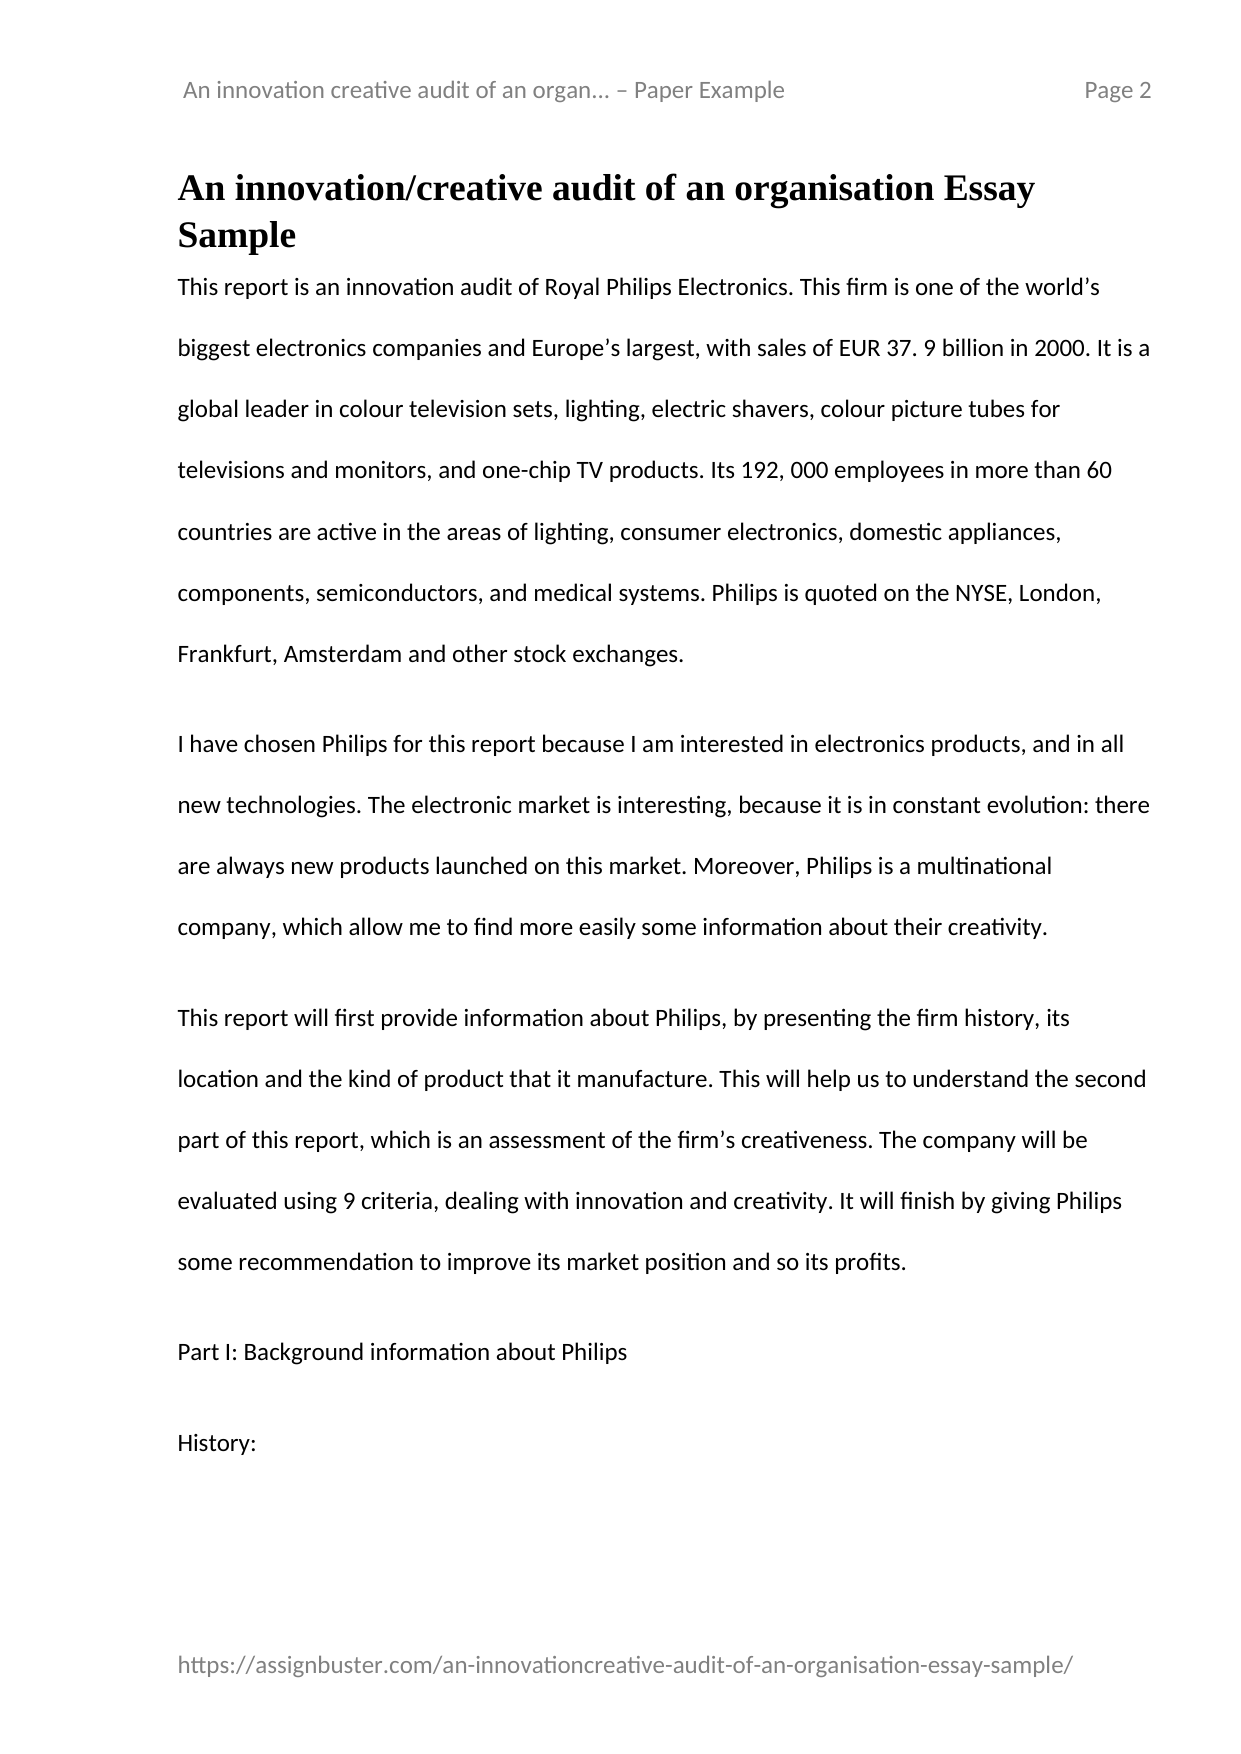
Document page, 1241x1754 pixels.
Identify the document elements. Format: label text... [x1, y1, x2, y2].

text Part I: Background information about Philips [177, 1337, 1152, 1367]
text This report is an innovation audit of Royal Philips Electronics. This firm is one of the world’s biggest electronics companies and Europe’s largest, with sales of EUR 37. 9 billion in 2000. It is a global leader in colour television sets, lighting, electric shavers, colour picture tubes for televisions and monitors, and one-chip TV products. Its 192, 000 employees in more than 60 countries are active in the areas of lighting, consumer electronics, domestic appliances, components, semiconductors, and medical systems. Philips is quoted on the NYSE, London, Frankfurt, Amsterdam and other stock exchanges. [177, 271, 1152, 668]
text This report will first provide information about Philips, by presenting the firm history, its location and the kind of product that it manufacture. This will help us to understand the second part of this report, which is an assessment of the firm’s creativeness. The company will be evaluated using 9 criteria, dealing with innovation and creativity. It will finish by giving Philips some recommendation to improve its market position and so its profits. [177, 1002, 1152, 1277]
text History: [177, 1427, 1152, 1458]
subtitle An innovation/creative audit of an organisation Essay Sample [177, 166, 1152, 256]
text I have chosen Philips for this report because I am interested in electronics products, and in all new technologies. The electronic market is interesting, because it is in constant evolution: there are always new products launched on this market. Moreover, Philips is a multinational company, which allow me to find more easily some information about their creativity. [177, 728, 1152, 942]
